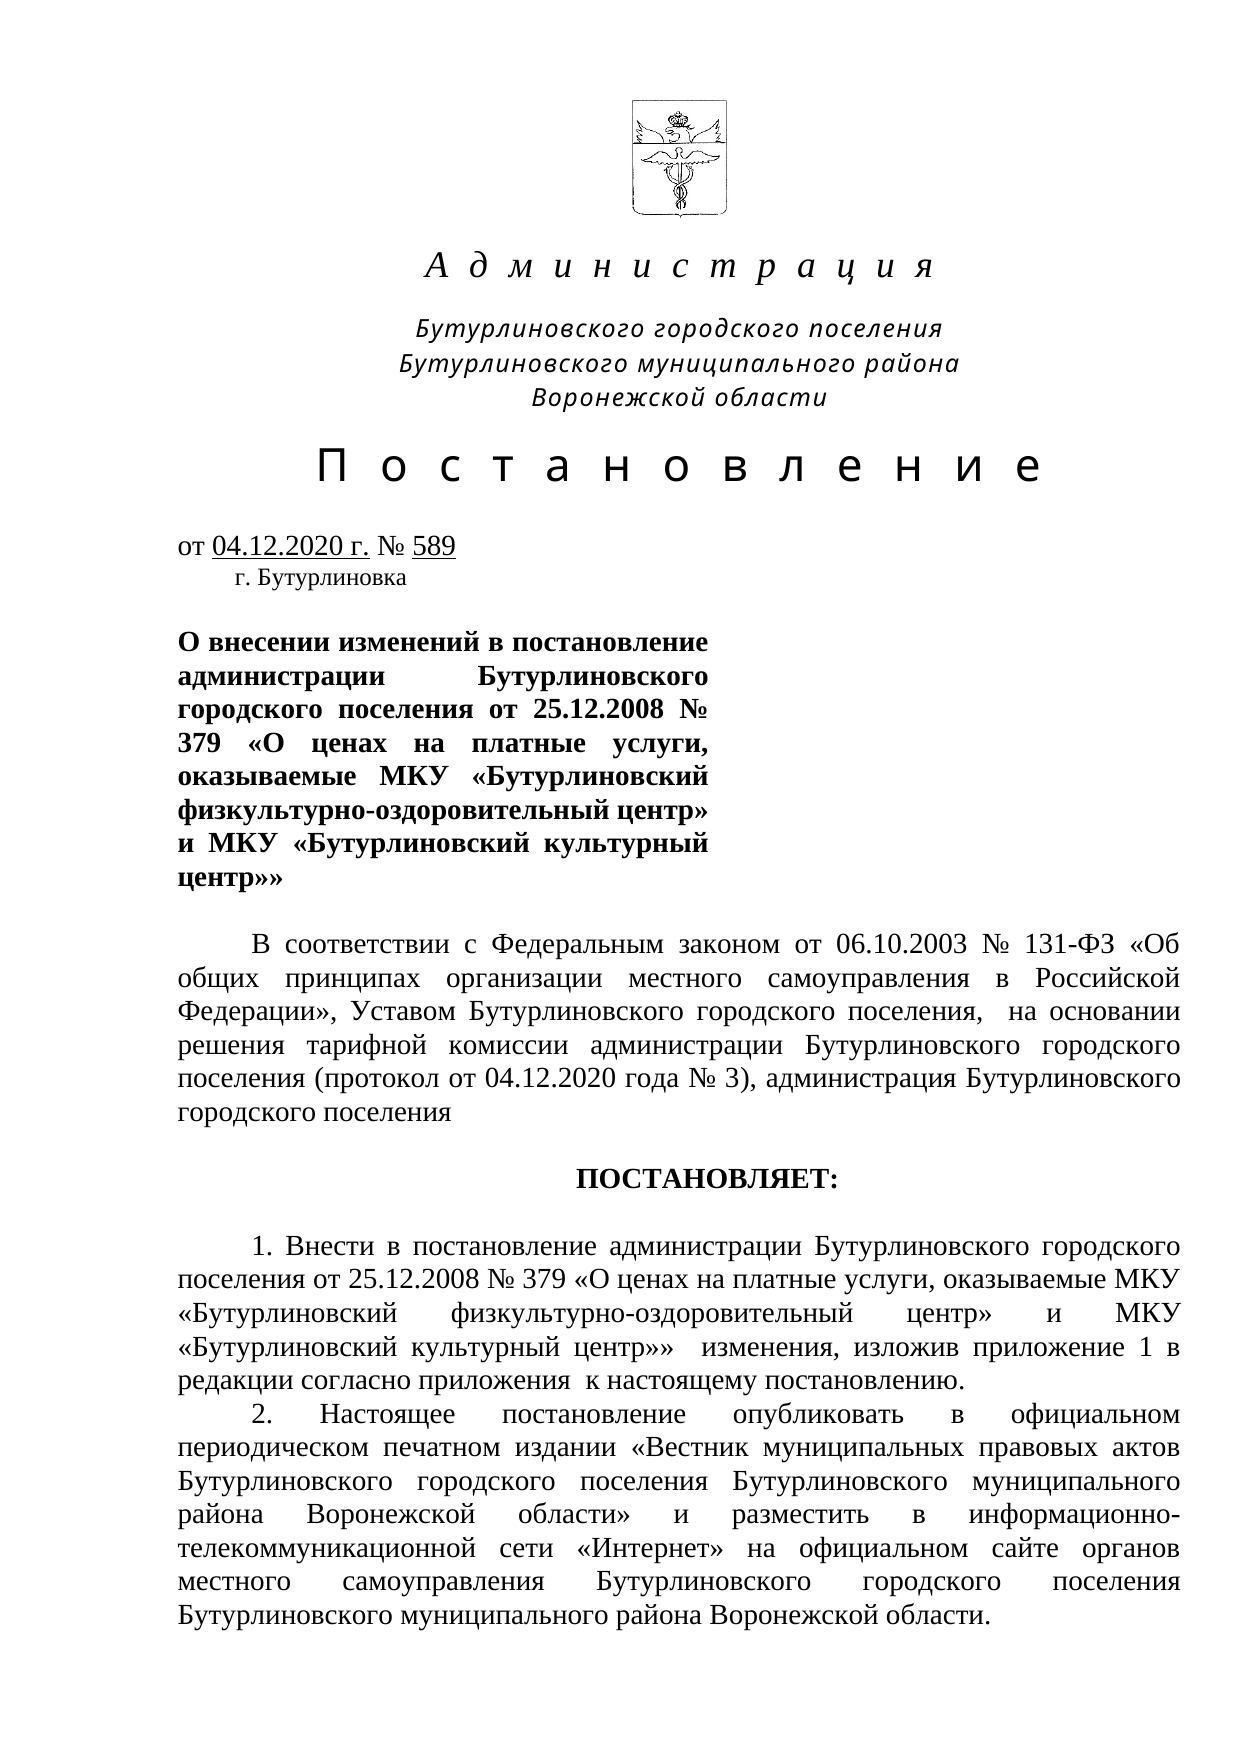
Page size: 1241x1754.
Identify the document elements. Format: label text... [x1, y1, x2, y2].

text от 04.12.2020 г. № 589 [177, 528, 1181, 562]
text Администрация [177, 243, 1181, 286]
text О внесении изменений в постановление администрации Бутурлиновского городского поселения от 25.12.2008 № 379 «О ценах на платные услуги, оказываемые МКУ «Бутурлиновский физкультурно-оздоровительный центр» и МКУ «Бутурлиновский культурный центр»» [177, 624, 709, 893]
text ПОСТАНОВЛЯЕТ: [177, 1161, 1181, 1194]
text Постановление [177, 432, 1179, 495]
text г. Бутурлиновка [177, 562, 1181, 591]
text 2. Настоящее постановление опубликовать в официальном периодическом печатном издании «Вестник муниципальных правовых актов Бутурлиновского городского поселения Бутурлиновского муниципального района Воронежской области» и разместить в информационно-телекоммуникационной сети «Интернет» на официальном сайте органов местного самоуправления Бутурлиновского городского поселения Бутурлиновского муниципального района Воронежской области. [177, 1396, 1181, 1631]
text Бутурлиновского городского поселения [177, 311, 1181, 345]
picture [628, 98, 730, 218]
text В соответствии с Федеральным законом от 06.10.2003 № 131-ФЗ «Об общих принципах организации местного самоуправления в Российской Федерации», Уставом Бутурлиновского городского поселения, на основании решения тарифной комиссии администрации Бутурлиновского городского поселения (протокол от 04.12.2020 года № 3), администрация Бутурлиновского городского поселения [177, 926, 1181, 1127]
text Бутурлиновского муниципального района [177, 345, 1181, 379]
text Воронежской области [177, 379, 1181, 413]
text 1. Внести в постановление администрации Бутурлиновского городского поселения от 25.12.2008 № 379 «О ценах на платные услуги, оказываемые МКУ «Бутурлиновский физкультурно-оздоровительный центр» и МКУ «Бутурлиновский культурный центр»» изменения, изложив приложение 1 в редакции согласно приложения к настоящему постановлению. [177, 1228, 1181, 1396]
